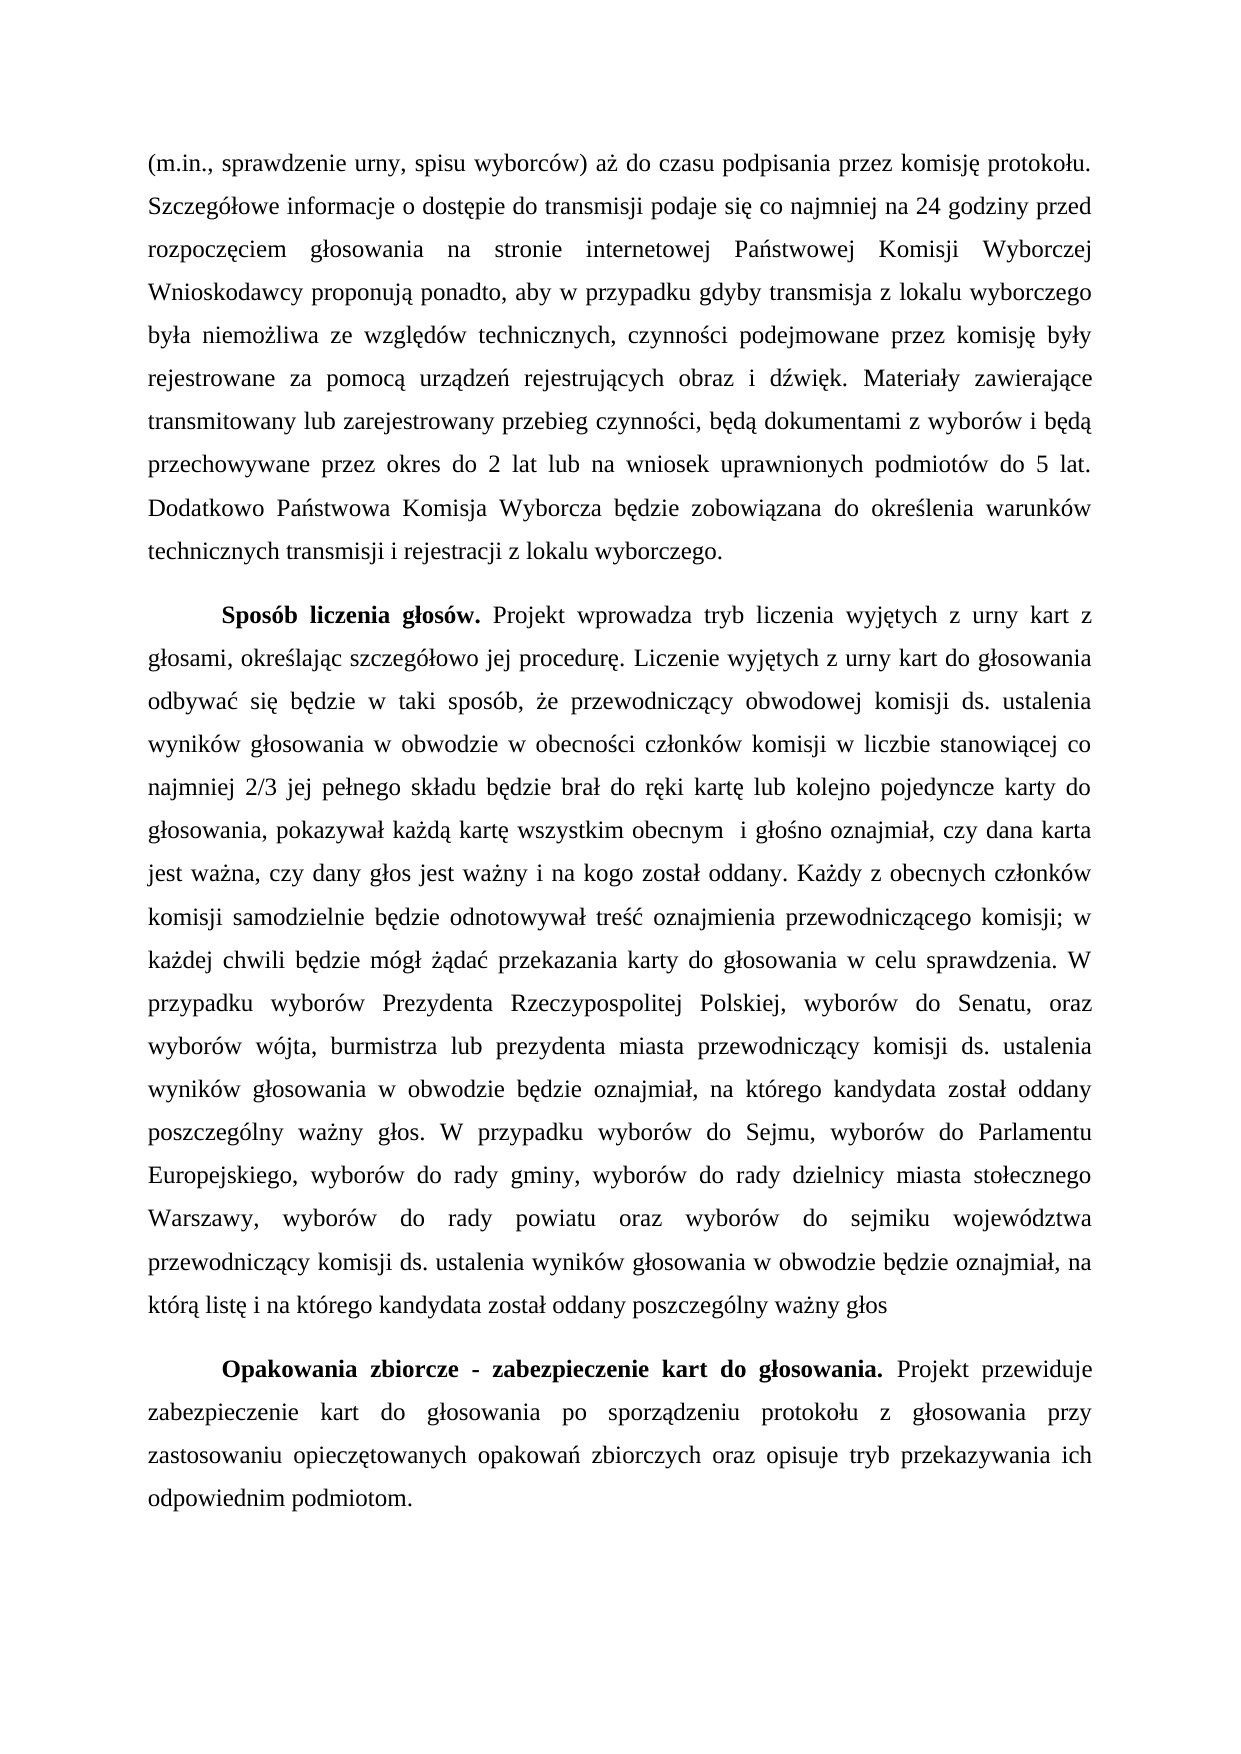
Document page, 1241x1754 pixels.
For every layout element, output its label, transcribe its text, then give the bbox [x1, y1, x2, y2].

text Opakowania zbiorcze - zabezpieczenie kart do głosowania. Projekt przewiduje zabezpieczenie kart do głosowania po sporządzeniu protokołu z głosowania przy zastosowaniu opieczętowanych opakowań zbiorczych oraz opisuje tryb przekazywania ich odpowiednim podmiotom. [148, 1354, 1093, 1512]
text Sposób liczenia głosów. Projekt wprowadza tryb liczenia wyjętych z urny kart z głosami, określając szczegółowo jej procedurę. Liczenie wyjętych z urny kart do głosowania odbywać się będzie w taki sposób, że przewodniczący obwodowej komisji ds. ustalenia wyników głosowania w obwodzie w obecności członków komisji w liczbie stanowiącej co najmniej 2/3 jej pełnego składu będzie brał do ręki kartę lub kolejno pojedyncze karty do głosowania, pokazywał każdą kartę wszystkim obecnym i głośno oznajmiał, czy dana karta jest ważna, czy dany głos jest ważny i na kogo został oddany. Każdy z obecnych członków komisji samodzielnie będzie odnotowywał treść oznajmienia przewodniczącego komisji; w każdej chwili będzie mógł żądać przekazania karty do głosowania w celu sprawdzenia. W przypadku wyborów Prezydenta Rzeczypospolitej Polskiej, wyborów do Senatu, oraz wyborów wójta, burmistrza lub prezydenta miasta przewodniczący komisji ds. ustalenia wyników głosowania w obwodzie będzie oznajmiał, na którego kandydata został oddany poszczególny ważny głos. W przypadku wyborów do Sejmu, wyborów do Parlamentu Europejskiego, wyborów do rady gminy, wyborów do rady dzielnicy miasta stołecznego Warszawy, wyborów do rady powiatu oraz wyborów do sejmiku województwa przewodniczący komisji ds. ustalenia wyników głosowania w obwodzie będzie oznajmiał, na którą listę i na którego kandydata został oddany poszczególny ważny głos [148, 600, 1093, 1318]
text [148, 148, 1093, 564]
